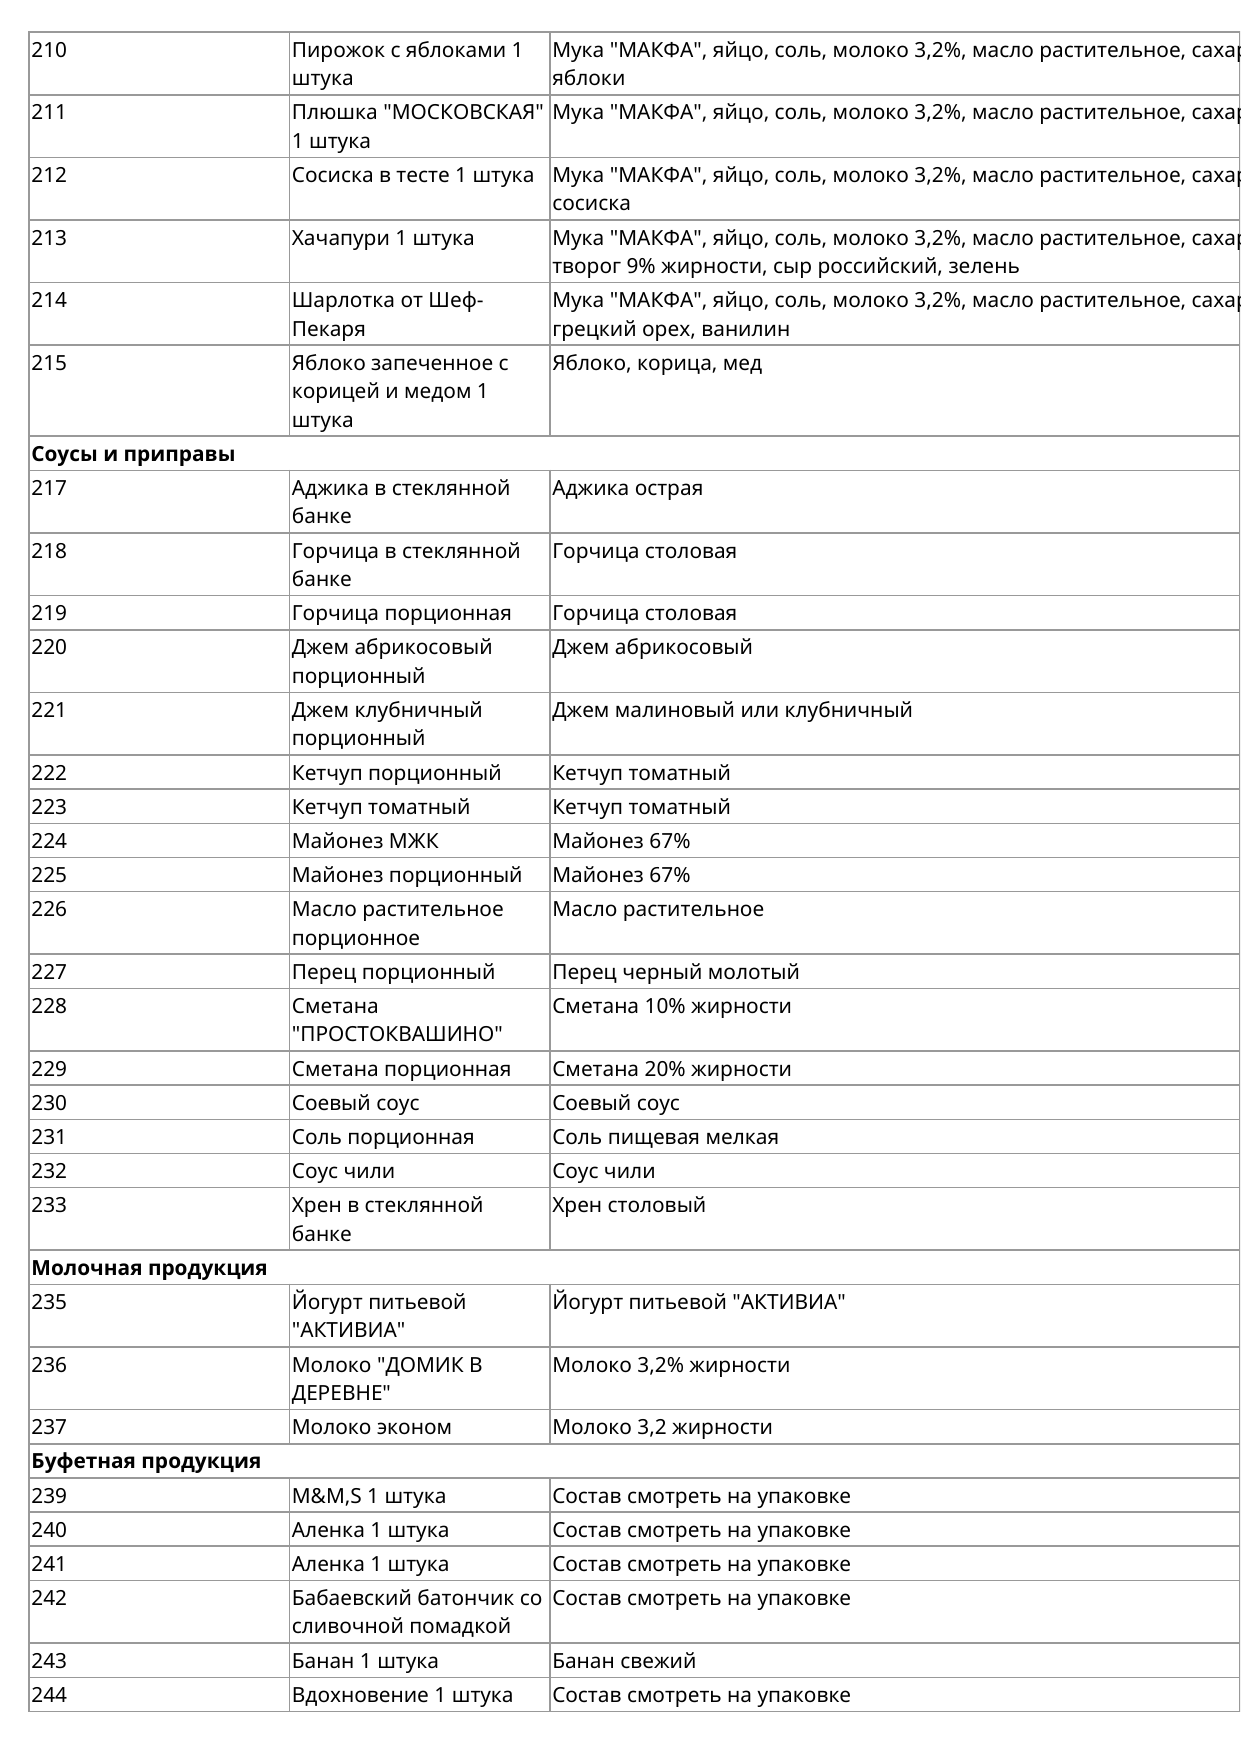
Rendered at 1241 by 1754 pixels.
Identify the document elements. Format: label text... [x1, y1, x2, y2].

table_cell Джем абрикосовый [551, 631, 1239, 691]
table_cell Кетчуп томатный [551, 790, 1239, 822]
table_cell Соевый соус [290, 1086, 549, 1118]
table_cell 220 [30, 631, 289, 691]
table_cell 240 [30, 1513, 289, 1545]
table_cell Банан 1 штука [290, 1644, 549, 1676]
table_cell 242 [30, 1581, 289, 1642]
table_cell 217 [30, 471, 289, 532]
table_cell Хачапури 1 штука [290, 221, 549, 282]
table_cell Масло растительное [551, 892, 1239, 953]
table_cell 214 [30, 283, 289, 344]
table_cell Молоко 3,2% жирности [551, 1348, 1239, 1409]
table_cell Йогурт питьевой "АКТИВИА" [551, 1285, 1239, 1346]
table_cell Соусы и приправы [30, 437, 1239, 469]
table_cell 223 [30, 790, 289, 822]
table_cell Пирожок с яблоками 1 штука [290, 33, 549, 94]
table_cell 221 [30, 693, 289, 754]
table_cell Хрен столовый [551, 1188, 1239, 1249]
table_cell 229 [30, 1052, 289, 1084]
table_cell 228 [30, 989, 289, 1050]
table_cell Молоко эконом [290, 1410, 549, 1443]
table_cell Майонез порционный [290, 858, 549, 891]
table_cell Соус чили [551, 1154, 1239, 1187]
table_cell Джем малиновый или клубничный [551, 693, 1239, 754]
table_cell 225 [30, 858, 289, 891]
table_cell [551, 1678, 1239, 1711]
table_cell 227 [30, 955, 289, 987]
table_cell Кетчуп порционный [290, 756, 549, 788]
table_cell 231 [30, 1120, 289, 1153]
table_cell Сметана 20% жирности [551, 1052, 1239, 1084]
table_cell Аленка 1 штука [290, 1513, 549, 1545]
table_cell Перец порционный [290, 955, 549, 987]
table_cell Горчица столовая [551, 596, 1239, 629]
table_cell Яблоко, корица, мед [551, 346, 1239, 435]
table_cell 211 [30, 96, 289, 156]
table_cell Горчица порционная [290, 596, 549, 629]
table_cell 243 [30, 1644, 289, 1676]
table_cell Молочная продукция [30, 1251, 1239, 1283]
table_cell Масло растительное порционное [290, 892, 549, 953]
table_cell 232 [30, 1154, 289, 1187]
table_cell 218 [30, 534, 289, 595]
table_cell 236 [30, 1348, 289, 1409]
table_cell Яблоко запеченное с корицей и медом 1 штука [290, 346, 549, 435]
table_cell Аленка 1 штука [290, 1547, 549, 1579]
table_cell Майонез 67% [551, 858, 1239, 891]
table_cell Бабаевский батончик со сливочной помадкой [290, 1581, 549, 1642]
table_cell Джем абрикосовый порционный [290, 631, 549, 691]
table_cell Сметана "ПРОСТОКВАШИНО" [290, 989, 549, 1050]
table_cell 244 [30, 1678, 289, 1711]
table_cell 233 [30, 1188, 289, 1249]
table_cell 210 [30, 33, 289, 94]
table_cell Шарлотка от Шеф-Пекаря [290, 283, 549, 344]
table_cell Мука "МАКФА", яйцо, соль, молоко 3,2%, масло растительное, сахар, дрожжи сухие, разрыхлитель [551, 96, 1239, 156]
table_cell Мука "МАКФА", яйцо, соль, молоко 3,2%, масло растительное, сахар, дрожжи сухие, разрыхлитель, сосиска [551, 158, 1239, 219]
table_cell Сметана порционная [290, 1052, 549, 1084]
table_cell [551, 1581, 1239, 1642]
table_cell Соус чили [290, 1154, 549, 1187]
table_cell Молоко "ДОМИК В ДЕРЕВНЕ" [290, 1348, 549, 1409]
table_cell 224 [30, 824, 289, 857]
table_cell 213 [30, 221, 289, 282]
table_cell 219 [30, 596, 289, 629]
table_cell Мука "МАКФА", яйцо, соль, молоко 3,2%, масло растительное, сахар, дрожжи сухие, разрыхлитель, яблоки [551, 33, 1239, 94]
table_cell 226 [30, 892, 289, 953]
table_cell Аджика в стеклянной банке [290, 471, 549, 532]
table_cell Джем клубничный порционный [290, 693, 549, 754]
table_cell 230 [30, 1086, 289, 1118]
table_cell Сосиска в тесте 1 штука [290, 158, 549, 219]
table_cell Вдохновение 1 штука [290, 1678, 549, 1711]
table_cell 237 [30, 1410, 289, 1443]
table_cell Соевый соус [551, 1086, 1239, 1118]
table_cell Состав смотреть на упаковке [551, 1513, 1239, 1545]
table_cell M&M,S 1 штука [290, 1479, 549, 1511]
table_cell 215 [30, 346, 289, 435]
table_cell Горчица столовая [551, 534, 1239, 595]
table_cell 241 [30, 1547, 289, 1579]
table_cell Кетчуп томатный [290, 790, 549, 822]
table_cell Сметана 10% жирности [551, 989, 1239, 1050]
table_cell Кетчуп томатный [551, 756, 1239, 788]
table_cell Горчица в стеклянной банке [290, 534, 549, 595]
table_cell Майонез 67% [551, 824, 1239, 857]
table_cell Аджика острая [551, 471, 1239, 532]
table_cell Мука "МАКФА", яйцо, соль, молоко 3,2%, масло растительное, сахар, дрожжи сухие, разрыхлитель, творог 9% жирности, сыр российский, зелень [551, 221, 1239, 282]
table_cell Йогурт питьевой "АКТИВИА" [290, 1285, 549, 1346]
table_cell 212 [30, 158, 289, 219]
table_cell 235 [30, 1285, 289, 1346]
table_cell 239 [30, 1479, 289, 1511]
table_cell Состав смотреть на упаковке [551, 1479, 1239, 1511]
table_cell Буфетная продукция [30, 1445, 1239, 1477]
table_cell Соль пищевая мелкая [551, 1120, 1239, 1153]
table_cell Состав смотреть на упаковке [551, 1547, 1239, 1579]
table_cell Хрен в стеклянной банке [290, 1188, 549, 1249]
table_cell Плюшка "МОСКОВСКАЯ" 1 штука [290, 96, 549, 156]
table_cell Соль порционная [290, 1120, 549, 1153]
table_cell Мука "МАКФА", яйцо, соль, молоко 3,2%, масло растительное, сахар, разрыхлитель, яблоки, корица, грецкий орех, ванилин [551, 283, 1239, 344]
table_cell Банан свежий [551, 1644, 1239, 1676]
table_cell Майонез МЖК [290, 824, 549, 857]
table_cell Перец черный молотый [551, 955, 1239, 987]
table_cell 222 [30, 756, 289, 788]
table_cell Молоко 3,2 жирности [551, 1410, 1239, 1443]
